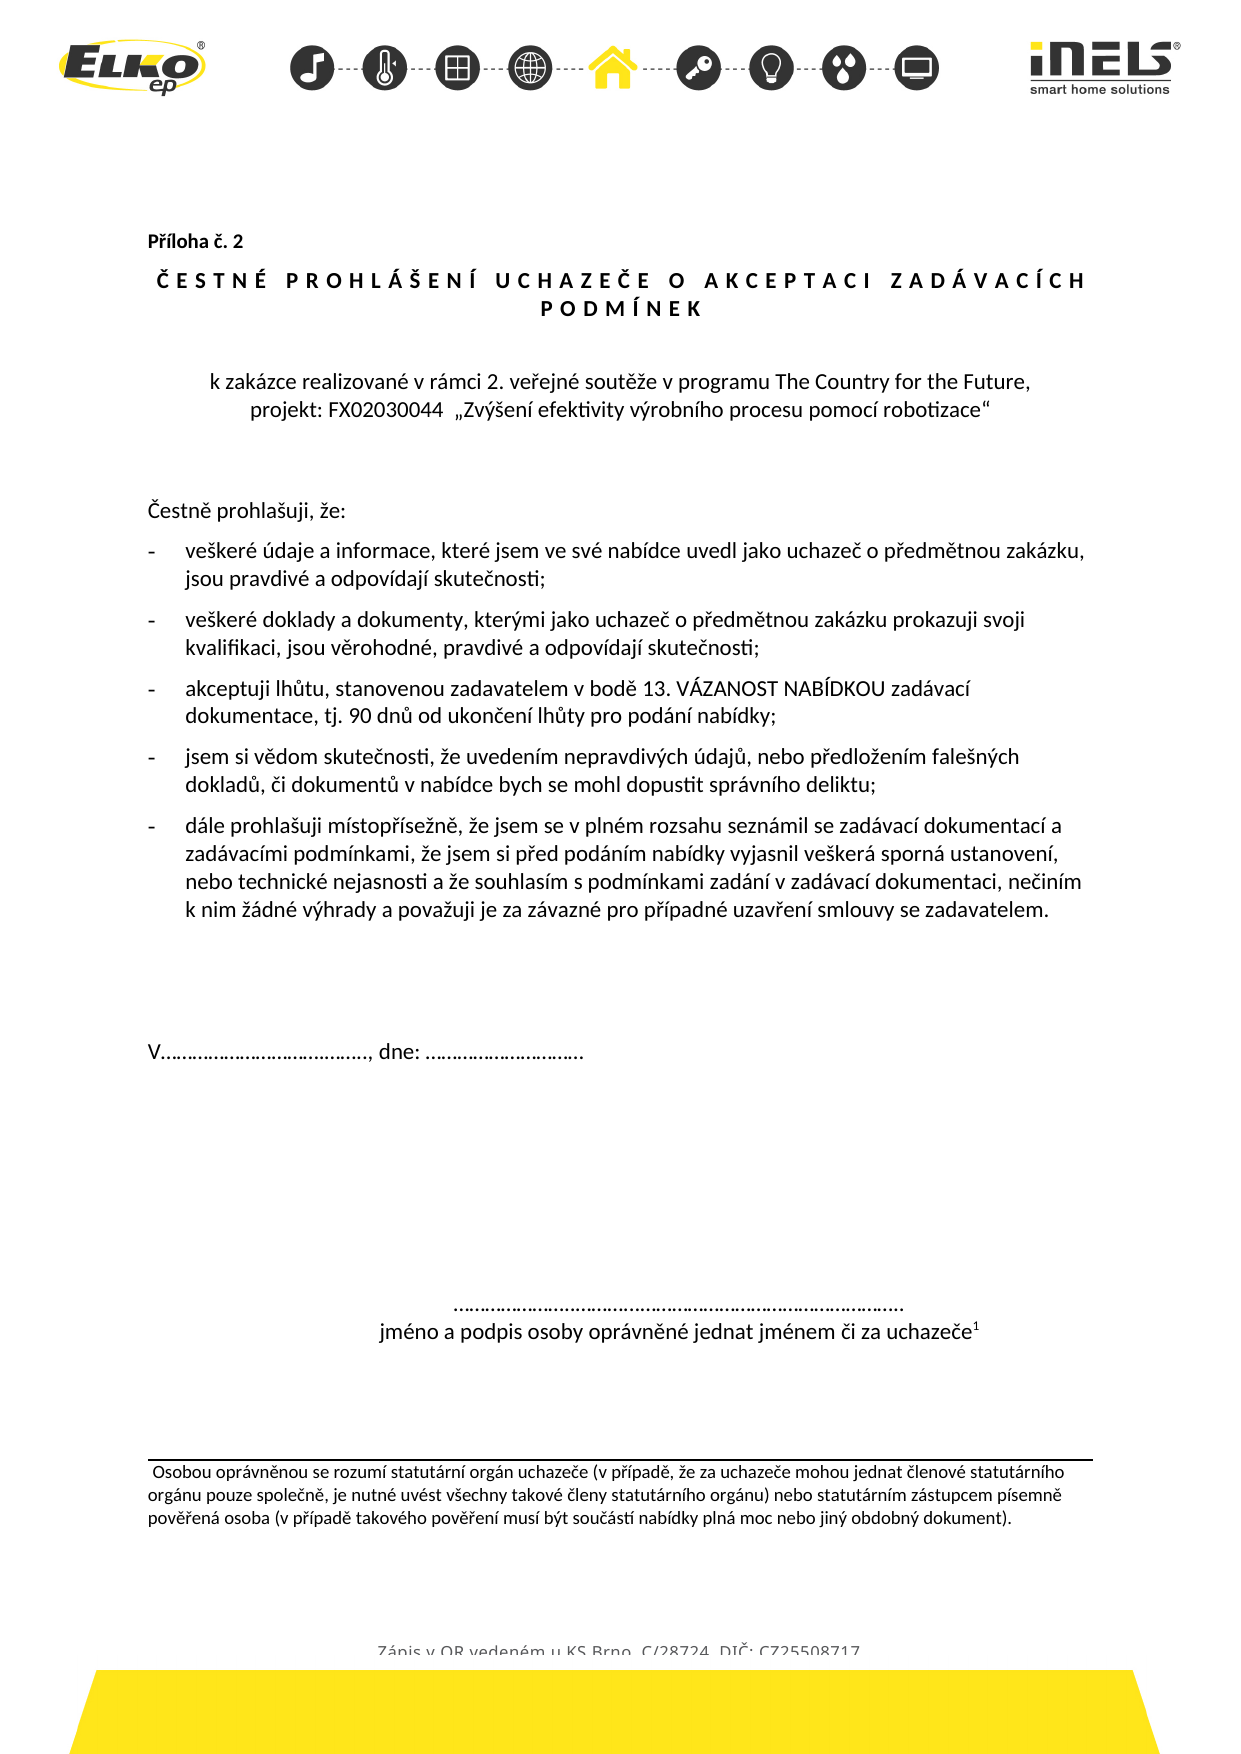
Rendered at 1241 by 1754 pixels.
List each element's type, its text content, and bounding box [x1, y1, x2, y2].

text jsem si vědom skutečnosti, že uvedením nepravdivých údajů, nebo předložením falešných dokladů, či dokumentů v nabídce bych se mohl dopustit správního deliktu; [148, 742, 1093, 798]
text Čestně prohlašuji, že: [148, 496, 1093, 524]
text k zakázce realizované v rámci 2. veřejné soutěže v programu The Country for the Future, [148, 367, 1093, 395]
text Čestné prohlášení uchazeče o akceptaci zadávacích podmínek [148, 267, 1093, 323]
text veškeré doklady a dokumenty, kterými jako uchazeč o předmětnou zakázku prokazuji svoji kvalifikaci, jsou věrohodné, pravdivé a odpovídají skutečnosti; [148, 605, 1093, 661]
text akceptuji lhůtu, stanovenou zadavatelem v bodě 13. VÁZANOST NABÍDKOU zadávací dokumentace, tj. 90 dnů od ukončení lhůty pro podání nabídky; [148, 674, 1093, 730]
picture [48, 29, 1192, 106]
text …………………..………...………………………………………….. [148, 1289, 1093, 1317]
list veškeré údaje a informace, které jsem ve své nabídce uvedl jako uchazeč o předmětnou zakázku, jsou pravdivé a odpovídají skutečnosti; [148, 537, 1093, 593]
text dále prohlašuji místopřísežně, že jsem se v plném rozsahu seznámil se zadávací dokumentací a zadávacími podmínkami, že jsem si před podáním nabídky vyjasnil veškerá sporná ustanovení, nebo technické nejasnosti a že souhlasím s podmínkami zadání v zadávací dokumentaci, nečiním k nim žádné výhrady a považuji je za závazné pro případné uzavření smlouvy se zadavatelem. [148, 811, 1093, 923]
picture [58, 1655, 1166, 1754]
text projekt: FX02030044 „Zvýšení efektivity výrobního procesu pomocí robotizace“ [148, 395, 1093, 423]
text jméno a podpis osoby oprávněné jednat jménem či za uchazeče1 [148, 1317, 1093, 1345]
text Osobou oprávněnou se rozumí statutární orgán uchazeče (v případě, že za uchazeče mohou jednat členové statutárního orgánu pouze společně, je nutné uvést všechny takové členy statutárního orgánu) nebo statutárním zástupcem písemně pověřená osoba (v případě takového pověření musí být součástí nabídky plná moc nebo jiný obdobný dokument). [148, 1461, 1093, 1529]
text V………………………….…….., dne: ………………………… [148, 1037, 1093, 1065]
text Příloha č. 2 [148, 229, 1093, 254]
